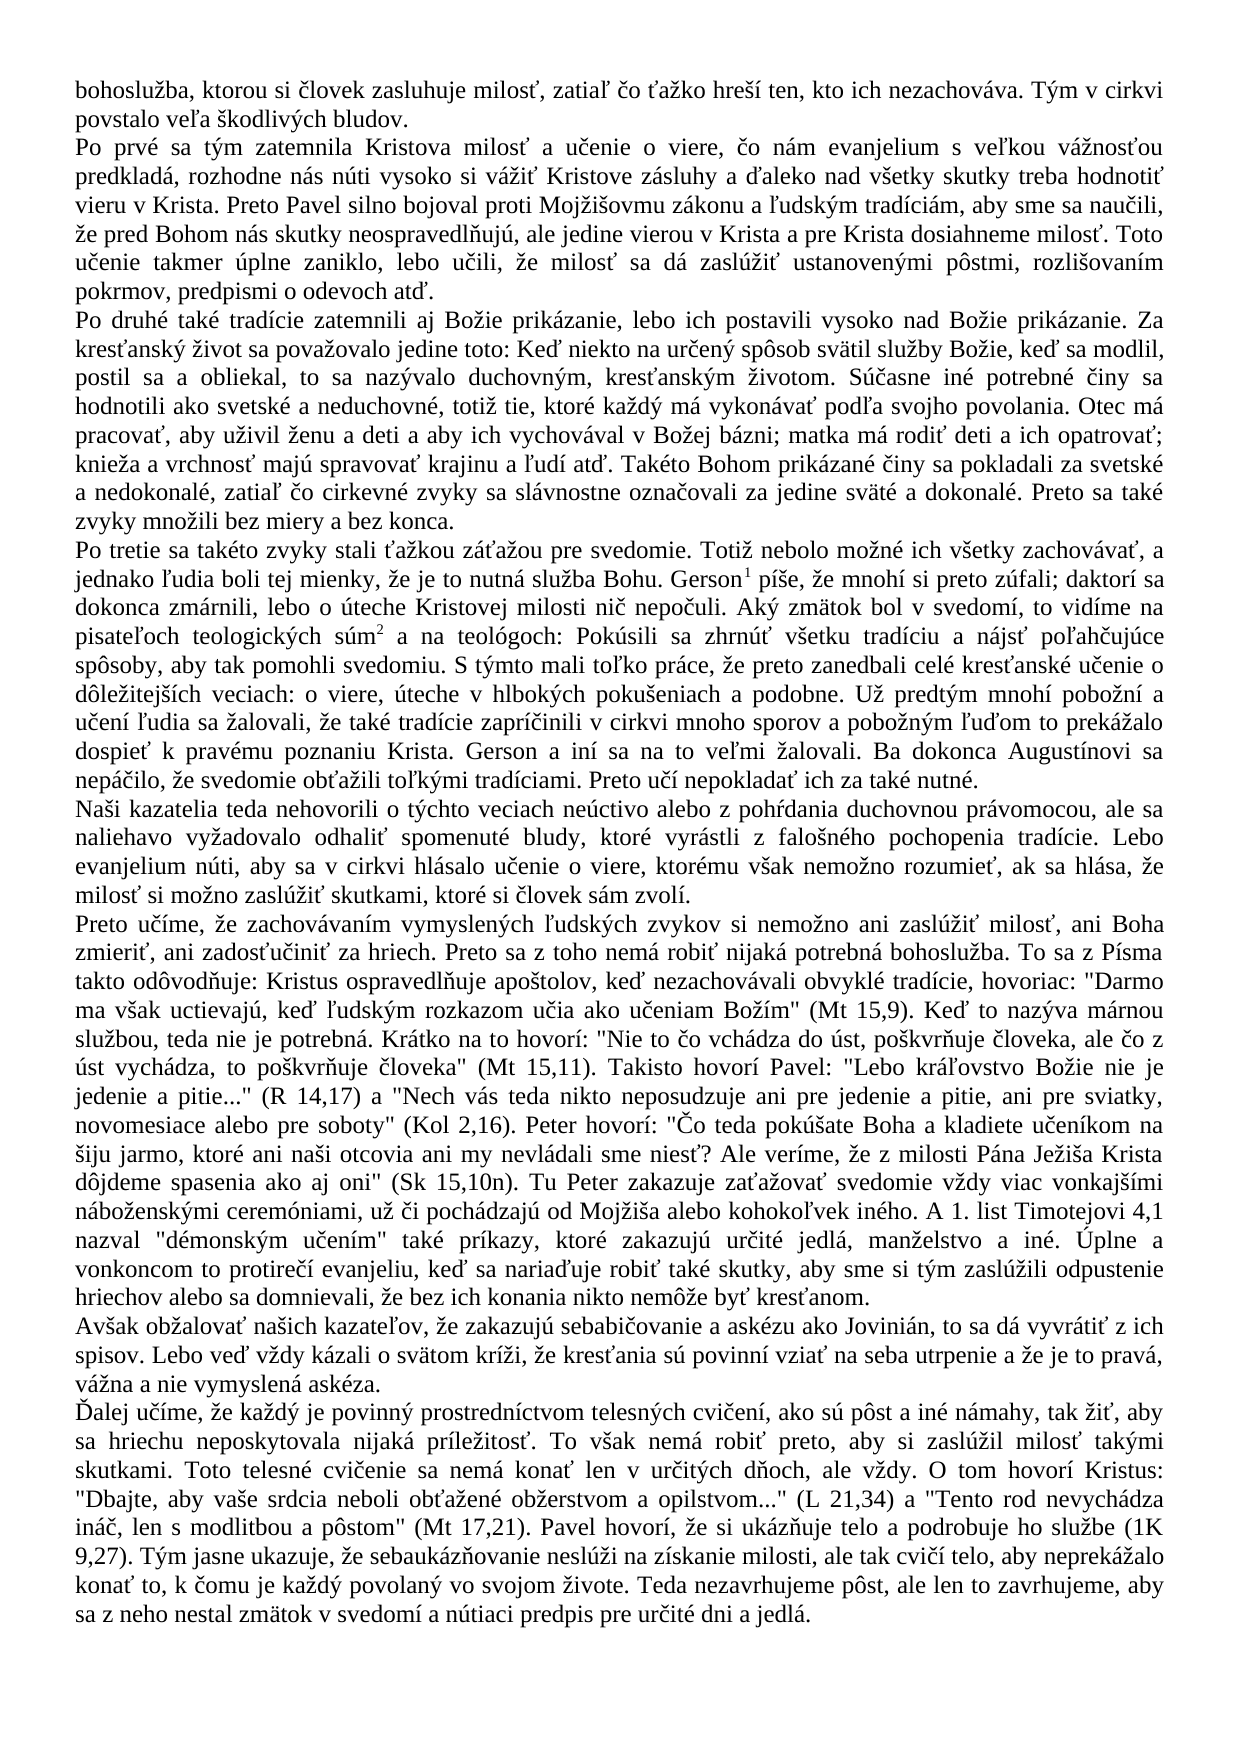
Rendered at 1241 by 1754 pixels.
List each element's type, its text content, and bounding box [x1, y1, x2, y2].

text Ďalej učíme, že každý je povinný prostredníctvom telesných cvičení, ako sú pôst a iné námahy, tak žiť, aby sa hriechu neposkytovala nijaká príležitosť. To však nemá robiť preto, aby si zaslúžil milosť takými skutkami. Toto telesné cvičenie sa nemá konať len v určitých dňoch, ale vždy. O tom hovorí Kristus: "Dbajte, aby vaše srdcia neboli obťažené obžerstvom a opilstvom..." (L 21,34) a "Tento rod nevychádza ináč, len s modlitbou a pôstom" (Mt 17,21). Pavel hovorí, že si ukázňuje telo a podrobuje ho službe (1K 9,27). Tým jasne ukazuje, že sebaukázňovanie neslúži na získanie milosti, ale tak cvičí telo, aby neprekážalo konať to, k čomu je každý povolaný vo svojom živote. Teda nezavrhujeme pôst, ale len to zavrhujeme, aby sa z neho nestal zmätok v svedomí a nútiaci predpis pre určité dni a jedlá. [75, 1397, 1165, 1627]
text Naši kazatelia teda nehovorili o týchto veciach neúctivo alebo z pohŕdania duchovnou právomocou, ale sa naliehavo vyžadovalo odhaliť spomenuté bludy, ktoré vyrástli z falošného pochopenia tradície. Lebo evanjelium núti, aby sa v cirkvi hlásalo učenie o viere, ktorému však nemožno rozumieť, ak sa hlása, že milosť si možno zaslúžiť skutkami, ktoré si človek sám zvolí. [75, 794, 1165, 909]
text Po prvé sa tým zatemnila Kristova milosť a učenie o viere, čo nám evanjelium s veľkou vážnosťou predkladá, rozhodne nás núti vysoko si vážiť Kristove zásluhy a ďaleko nad všetky skutky treba hodnotiť vieru v Krista. Preto Pavel silno bojoval proti Mojžišovmu zákonu a ľudským tradíciám, aby sme sa naučili, že pred Bohom nás skutky neospravedlňujú, ale jedine vierou v Krista a pre Krista dosiahneme milosť. Toto učenie takmer úplne zaniklo, lebo učili, že milosť sa dá zaslúžiť ustanovenými pôstmi, rozlišovaním pokrmov, predpismi o odevoch atď. [75, 132, 1165, 305]
text Avšak obžalovať našich kazateľov, že zakazujú sebabičovanie a askézu ako Jovinián, to sa dá vyvrátiť z ich spisov. Lebo veď vždy kázali o svätom kríži, že kresťania sú povinní vziať na seba utrpenie a že je to pravá, vážna a nie vymyslená askéza. [75, 1311, 1165, 1397]
text Po tretie sa takéto zvyky stali ťažkou záťažou pre svedomie. Totiž nebolo možné ich všetky zachovávať, a jednako ľudia boli tej mienky, že je to nutná služba Bohu. Gerson1 píše, že mnohí si preto zúfali; daktorí sa dokonca zmárnili, lebo o úteche Kristovej milosti nič nepočuli. Aký zmätok bol v svedomí, to vidíme na pisateľoch teologických súm2 a na teológoch: Pokúsili sa zhrnúť všetku tradíciu a nájsť poľahčujúce spôsoby, aby tak pomohli svedomiu. S týmto mali toľko práce, že preto zanedbali celé kresťanské učenie o dôležitejších veciach: o viere, úteche v hlbokých pokušeniach a podobne. Už predtým mnohí pobožní a učení ľudia sa žalovali, že také tradície zapríčinili v cirkvi mnoho sporov a pobožným ľuďom to prekážalo dospieť k pravému poznaniu Krista. Gerson a iní sa na to veľmi žalovali. Ba dokonca Augustínovi sa nepáčilo, že svedomie obťažili toľkými tradíciami. Preto učí nepokladať ich za také nutné. [75, 535, 1165, 794]
text Preto učíme, že zachovávaním vymyslených ľudských zvykov si nemožno ani zaslúžiť milosť, ani Boha zmieriť, ani zadosťučiniť za hriech. Preto sa z toho nemá robiť nijaká potrebná bohoslužba. To sa z Písma takto odôvodňuje: Kristus ospravedlňuje apoštolov, keď nezachovávali obvyklé tradície, hovoriac: "Darmo ma však uctievajú, keď ľudským rozkazom učia ako učeniam Božím" (Mt 15,9). Keď to nazýva márnou službou, teda nie je potrebná. Krátko na to hovorí: "Nie to čo vchádza do úst, poškvrňuje človeka, ale čo z úst vychádza, to poškvrňuje človeka" (Mt 15,11). Takisto hovorí Pavel: "Lebo kráľovstvo Božie nie je jedenie a pitie..." (R 14,17) a "Nech vás teda nikto neposudzuje ani pre jedenie a pitie, ani pre sviatky, novomesiace alebo pre soboty" (Kol 2,16). Peter hovorí: "Čo teda pokúšate Boha a kladiete učeníkom na šiju jarmo, ktoré ani naši otcovia ani my nevládali sme niesť? Ale veríme, že z milosti Pána Ježiša Krista dôjdeme spasenia ako aj oni" (Sk 15,10n). Tu Peter zakazuje zaťažovať svedomie vždy viac vonkajšími náboženskými ceremóniami, už či pochádzajú od Mojžiša alebo kohokoľvek iného. A 1. list Timotejovi 4,1 nazval "démonským učením" také príkazy, ktoré zakazujú určité jedlá, manželstvo a iné. Úplne a vonkoncom to protirečí evanjeliu, keď sa nariaďuje robiť také skutky, aby sme si tým zaslúžili odpustenie hriechov alebo sa domnievali, že bez ich konania nikto nemôže byť kresťanom. [75, 909, 1165, 1311]
text Po druhé také tradície zatemnili aj Božie prikázanie, lebo ich postavili vysoko nad Božie prikázanie. Za kresťanský život sa považovalo jedine toto: Keď niekto na určený spôsob svätil služby Božie, keď sa modlil, postil sa a obliekal, to sa nazývalo duchovným, kresťanským životom. Súčasne iné potrebné činy sa hodnotili ako svetské a neduchovné, totiž tie, ktoré každý má vykonávať podľa svojho povolania. Otec má pracovať, aby uživil ženu a deti a aby ich vychovával v Božej bázni; matka má rodiť deti a ich opatrovať; knieža a vrchnosť majú spravovať krajinu a ľudí atď. Takéto Bohom prikázané činy sa pokladali za svetské a nedokonalé, zatiaľ čo cirkevné zvyky sa slávnostne označovali za jedine sväté a dokonalé. Preto sa také zvyky množili bez miery a bez konca. [75, 305, 1165, 535]
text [75, 75, 1165, 132]
